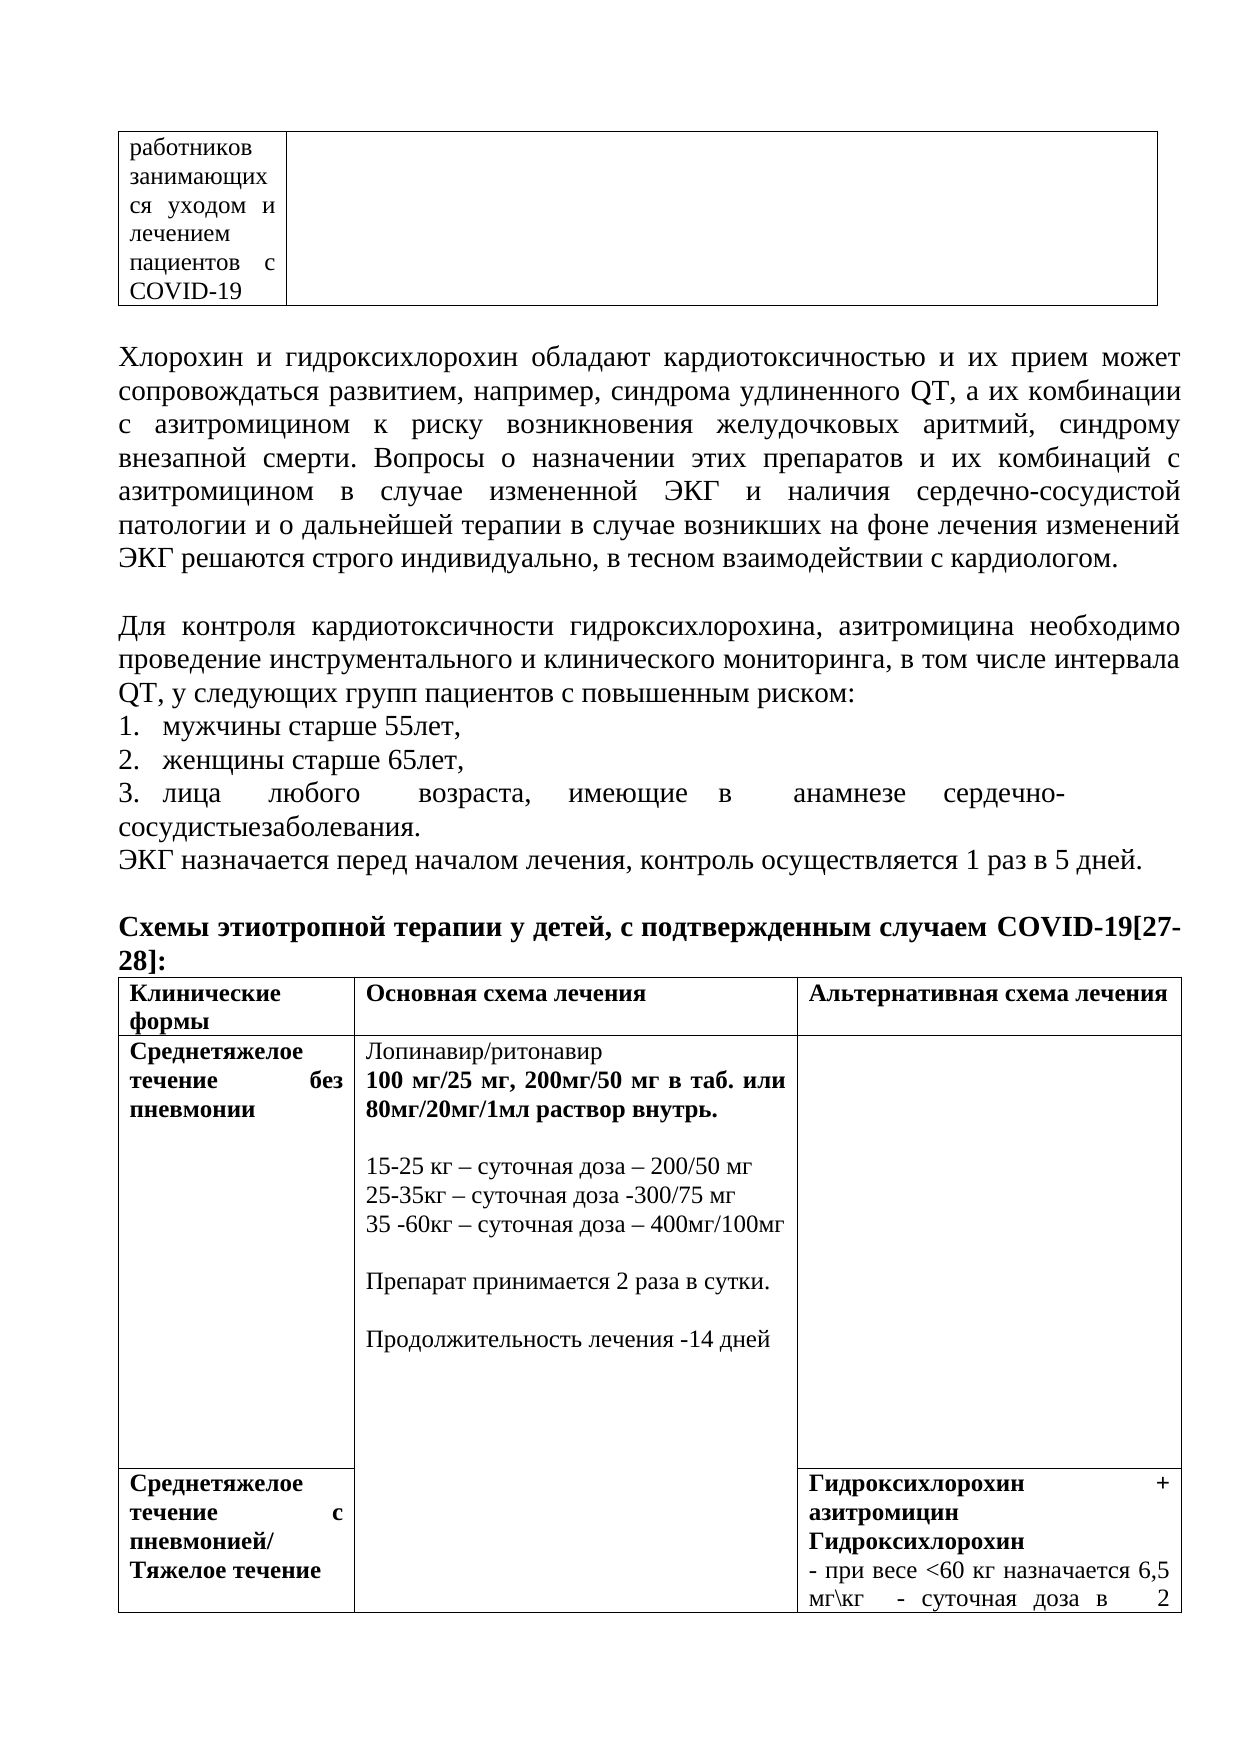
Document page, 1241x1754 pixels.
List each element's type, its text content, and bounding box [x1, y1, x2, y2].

table_cell Лопинавир/ритонавир 100 мг/25 мг, 200мг/50 мг в таб. или 80мг/20мг/1мл раствор внутрь. 15-25 кг – суточная доза – 200/50 мг 25-35кг – суточная доза -300/75 мг 35 -60кг – суточная доза – 400мг/100мг Препарат принимается 2 раза в сутки. Продолжительность лечения -14 дней [355, 1036, 797, 1612]
text Хлорохин и гидроксихлорохин обладают кардиотоксичностью и их прием может сопровождаться развитием, например, синдрома удлиненного QT, а их комбинации с азитромицином к риску возникновения желудочковых аритмий, синдрому внезапной смерти. Вопросы о назначении этих препаратов и их комбинаций с азитромицином в случае измененной ЭКГ и наличия сердечно-сосудистой патологии и о дальнейшей терапии в случае возникших на фоне лечения изменений ЭКГ решаются строго индивидуально, в тесном взаимодействии с кардиологом. [118, 339, 1181, 574]
table_header Основная схема лечения [355, 978, 797, 1035]
text Схемы этиотропной терапии у детей, с подтвержденным случаем COVID-19[27-28]: [118, 909, 1181, 977]
text Для контроля кардиотоксичности гидроксихлорохина, азитромицина необходимо проведение инструментального и клинического мониторинга, в том числе интервала QT, у следующих групп пациентов с повышенным риском: [118, 608, 1181, 708]
list женщины старше 65лет, [118, 742, 1181, 775]
list лица любого возраста, имеющие в анамнезе сердечно-сосудистыезаболевания. [118, 775, 1181, 842]
table_header Клинические формы [119, 978, 354, 1035]
table_header Альтернативная схема лечения [798, 978, 1181, 1035]
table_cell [287, 132, 1157, 305]
table_cell [798, 1036, 1181, 1467]
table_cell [119, 132, 286, 305]
table_cell Среднетяжелое течение без пневмонии [119, 1036, 354, 1467]
list мужчины старше 55лет, [118, 708, 1181, 742]
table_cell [119, 1469, 354, 1612]
text ЭКГ назначается перед началом лечения, контроль осуществляется 1 раз в 5 дней. [118, 842, 1181, 876]
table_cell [798, 1469, 1181, 1612]
